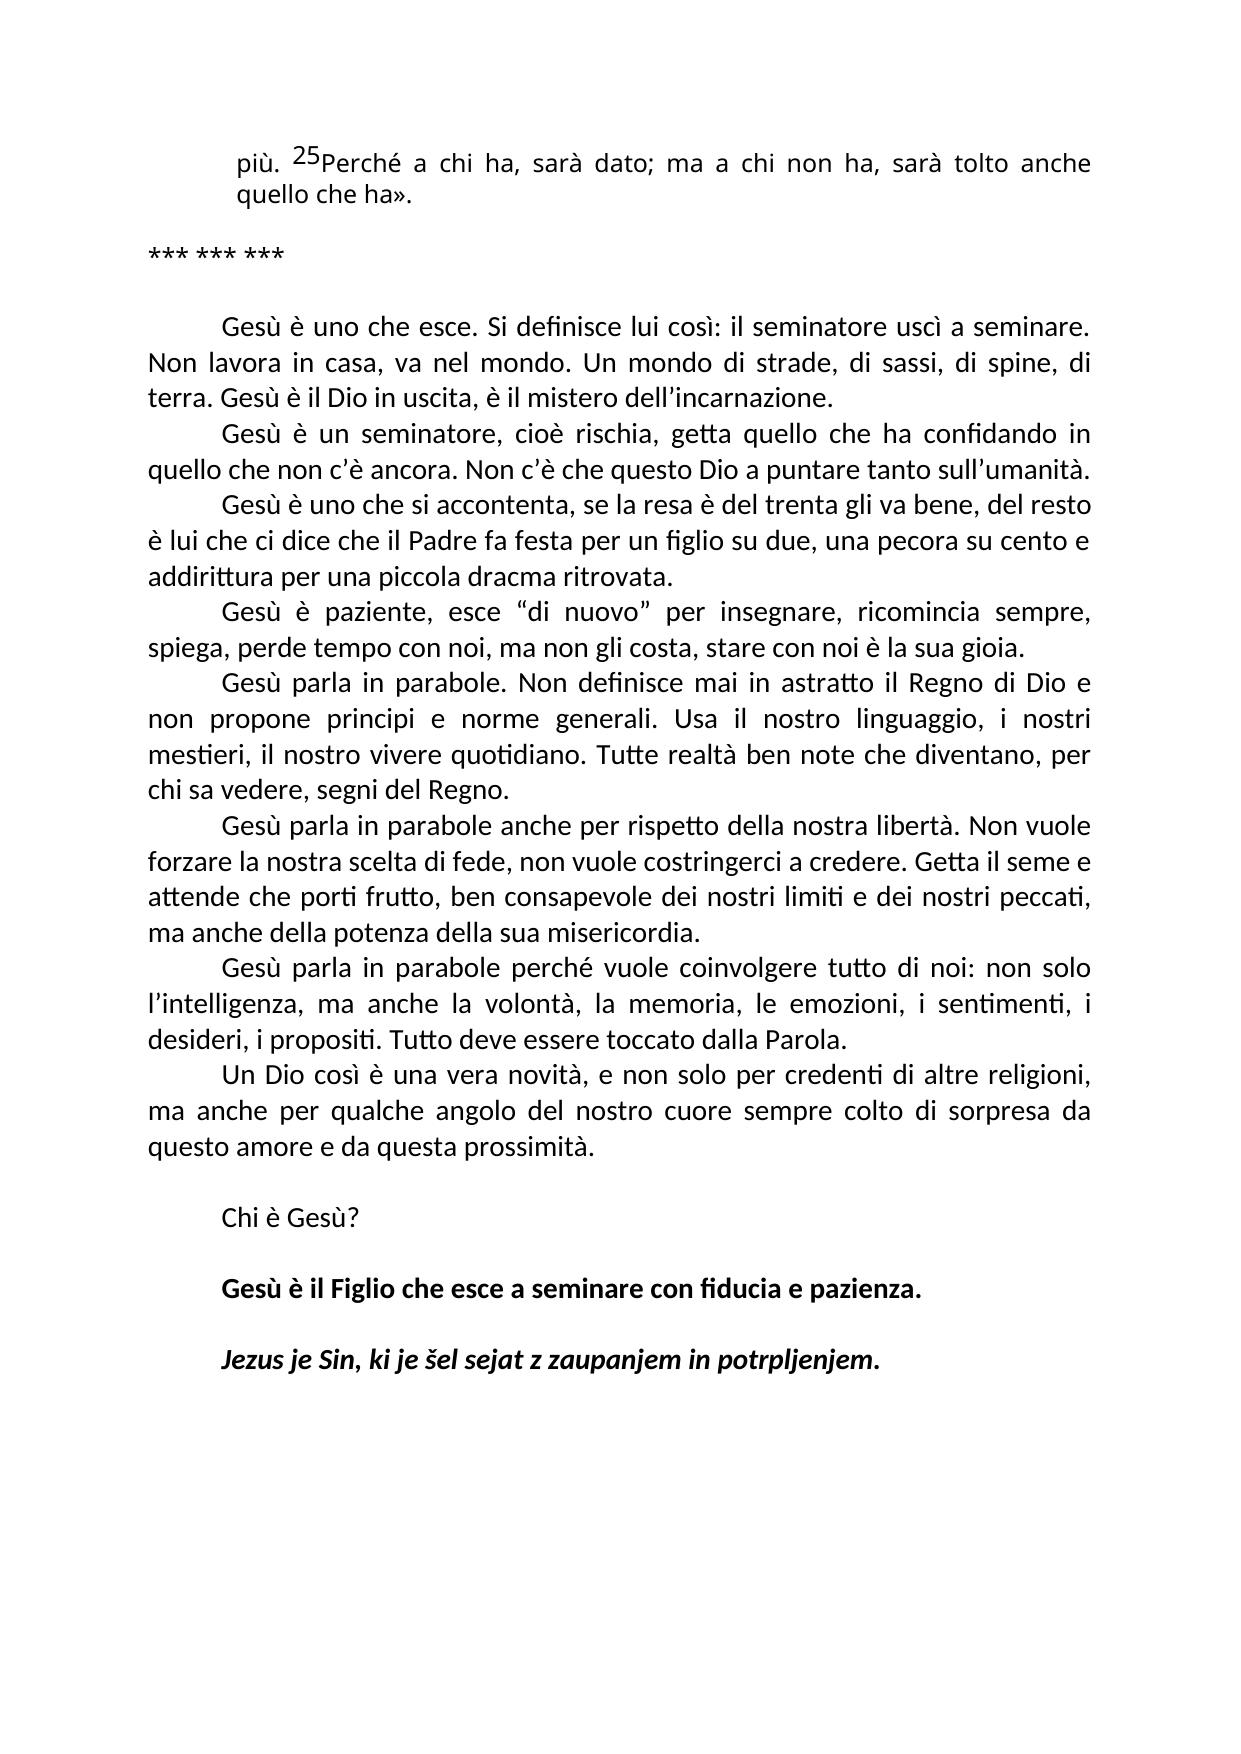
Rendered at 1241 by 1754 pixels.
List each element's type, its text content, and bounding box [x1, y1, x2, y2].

text Gesù è il Figlio che esce a seminare con fiducia e pazienza. [148, 1270, 1093, 1306]
text Un Dio così è una vera novità, e non solo per credenti di altre religioni, ma anche per qualche angolo del nostro cuore sempre colto di sorpresa da questo amore e da questa prossimità. [148, 1056, 1093, 1163]
text Jezus je Sin, ki je šel sejat z zaupanjem in potrpljenjem. [148, 1341, 1093, 1377]
text Gesù è uno che esce. Si definisce lui così: il seminatore uscì a seminare. Non lavora in casa, va nel mondo. Un mondo di strade, di sassi, di spine, di terra. Gesù è il Dio in uscita, è il mistero dell’incarnazione. [148, 308, 1093, 415]
text Gesù parla in parabole. Non definisce mai in astratto il Regno di Dio e non propone principi e norme generali. Usa il nostro linguaggio, i nostri mestieri, il nostro vivere quotidiano. Tutte realtà ben note che diventano, per chi sa vedere, segni del Regno. [148, 664, 1093, 807]
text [236, 148, 1093, 210]
text Gesù parla in parabole perché vuole coinvolgere tutto di noi: non solo l’intelligenza, ma anche la volontà, la memoria, le emozioni, i sentimenti, i desideri, i propositi. Tutto deve essere toccato dalla Parola. [148, 949, 1093, 1056]
text Gesù è paziente, esce “di nuovo” per insegnare, ricomincia sempre, spiega, perde tempo con noi, ma non gli costa, stare con noi è la sua gioia. [148, 593, 1093, 664]
text Gesù è uno che si accontenta, se la resa è del trenta gli va bene, del resto è lui che ci dice che il Padre fa festa per un figlio su due, una pecora su cento e addirittura per una piccola dracma ritrovata. [148, 486, 1093, 593]
text Gesù parla in parabole anche per rispetto della nostra libertà. Non vuole forzare la nostra scelta di fede, non vuole costringerci a credere. Getta il seme e attende che porti frutto, ben consapevole dei nostri limiti e dei nostri peccati, ma anche della potenza della sua misericordia. [148, 807, 1093, 949]
text Gesù è un seminatore, cioè rischia, getta quello che ha confidando in quello che non c’è ancora. Non c’è che questo Dio a puntare tanto sull’umanità. [148, 415, 1093, 486]
text Chi è Gesù? [148, 1199, 1093, 1234]
text *** *** *** [148, 241, 1093, 273]
